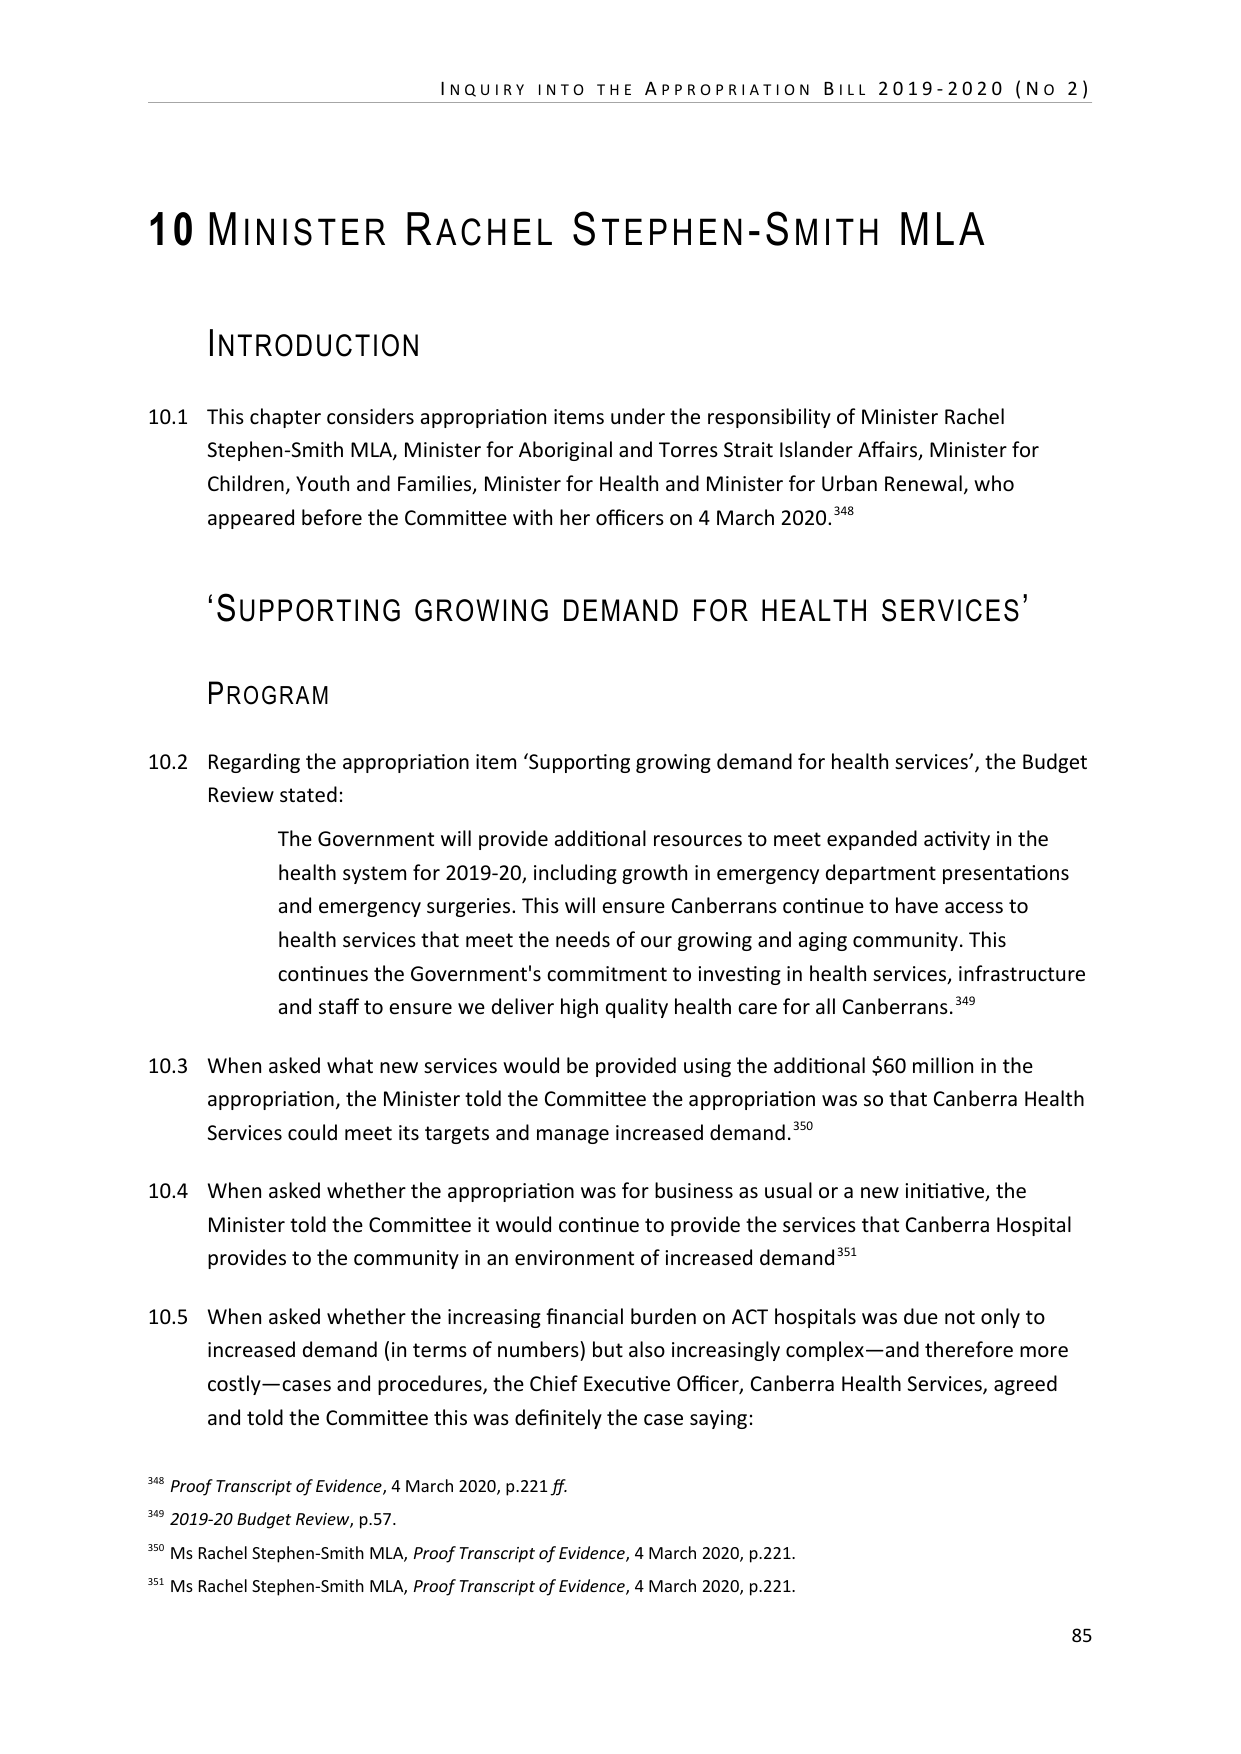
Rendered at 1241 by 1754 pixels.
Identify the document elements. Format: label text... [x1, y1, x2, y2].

text When asked whether the appropriation was for business as usual or a new initiative, the Minister told the Committee it would continue to provide the services that Canberra Hospital provides to the community in an environment of increased demand [148, 1176, 1092, 1271]
subtitle Minister Rachel Stephen-Smith MLA [148, 203, 1092, 256]
text This chapter considers appropriation items under the responsibility of Minister Rachel Stephen-Smith MLA, Minister for Aboriginal and Torres Strait Islander Affairs, Minister for Children, Youth and Families, Minister for Health and Minister for Urban Renewal, who appeared before the Committee with her officers on 4 March 2020. [148, 402, 1092, 531]
text The Government will provide additional resources to meet expanded activity in the health system for 2019-20, including growth in emergency department presentations and emergency surgeries. This will ensure Canberrans continue to have access to health services that meet the needs of our growing and aging community. This continues the Government's commitment to investing in health services, infrastructure and staff to ensure we deliver high quality health care for all Canberrans. [278, 824, 1092, 1020]
text When asked whether the increasing financial burden on ACT hospitals was due not only to increased demand (in terms of numbers) but also increasingly complex—and therefore more costly—cases and procedures, the Chief Executive Officer, Canberra Health Services, agreed and told the Committee this was definitely the case saying: [148, 1302, 1092, 1431]
text When asked what new services would be provided using the additional $60 million in the appropriation, the Minister told the Committee the appropriation was so that Canberra Health Services could meet its targets and manage increased demand. [148, 1051, 1092, 1146]
subtitle Introduction [207, 321, 1092, 364]
subtitle ‘Supporting growing demand for health services’ [207, 586, 1092, 629]
text Regarding the appropriation item ‘Supporting growing demand for health services’, the Budget Review stated: [148, 747, 1092, 808]
subtitle Program [207, 675, 1092, 711]
